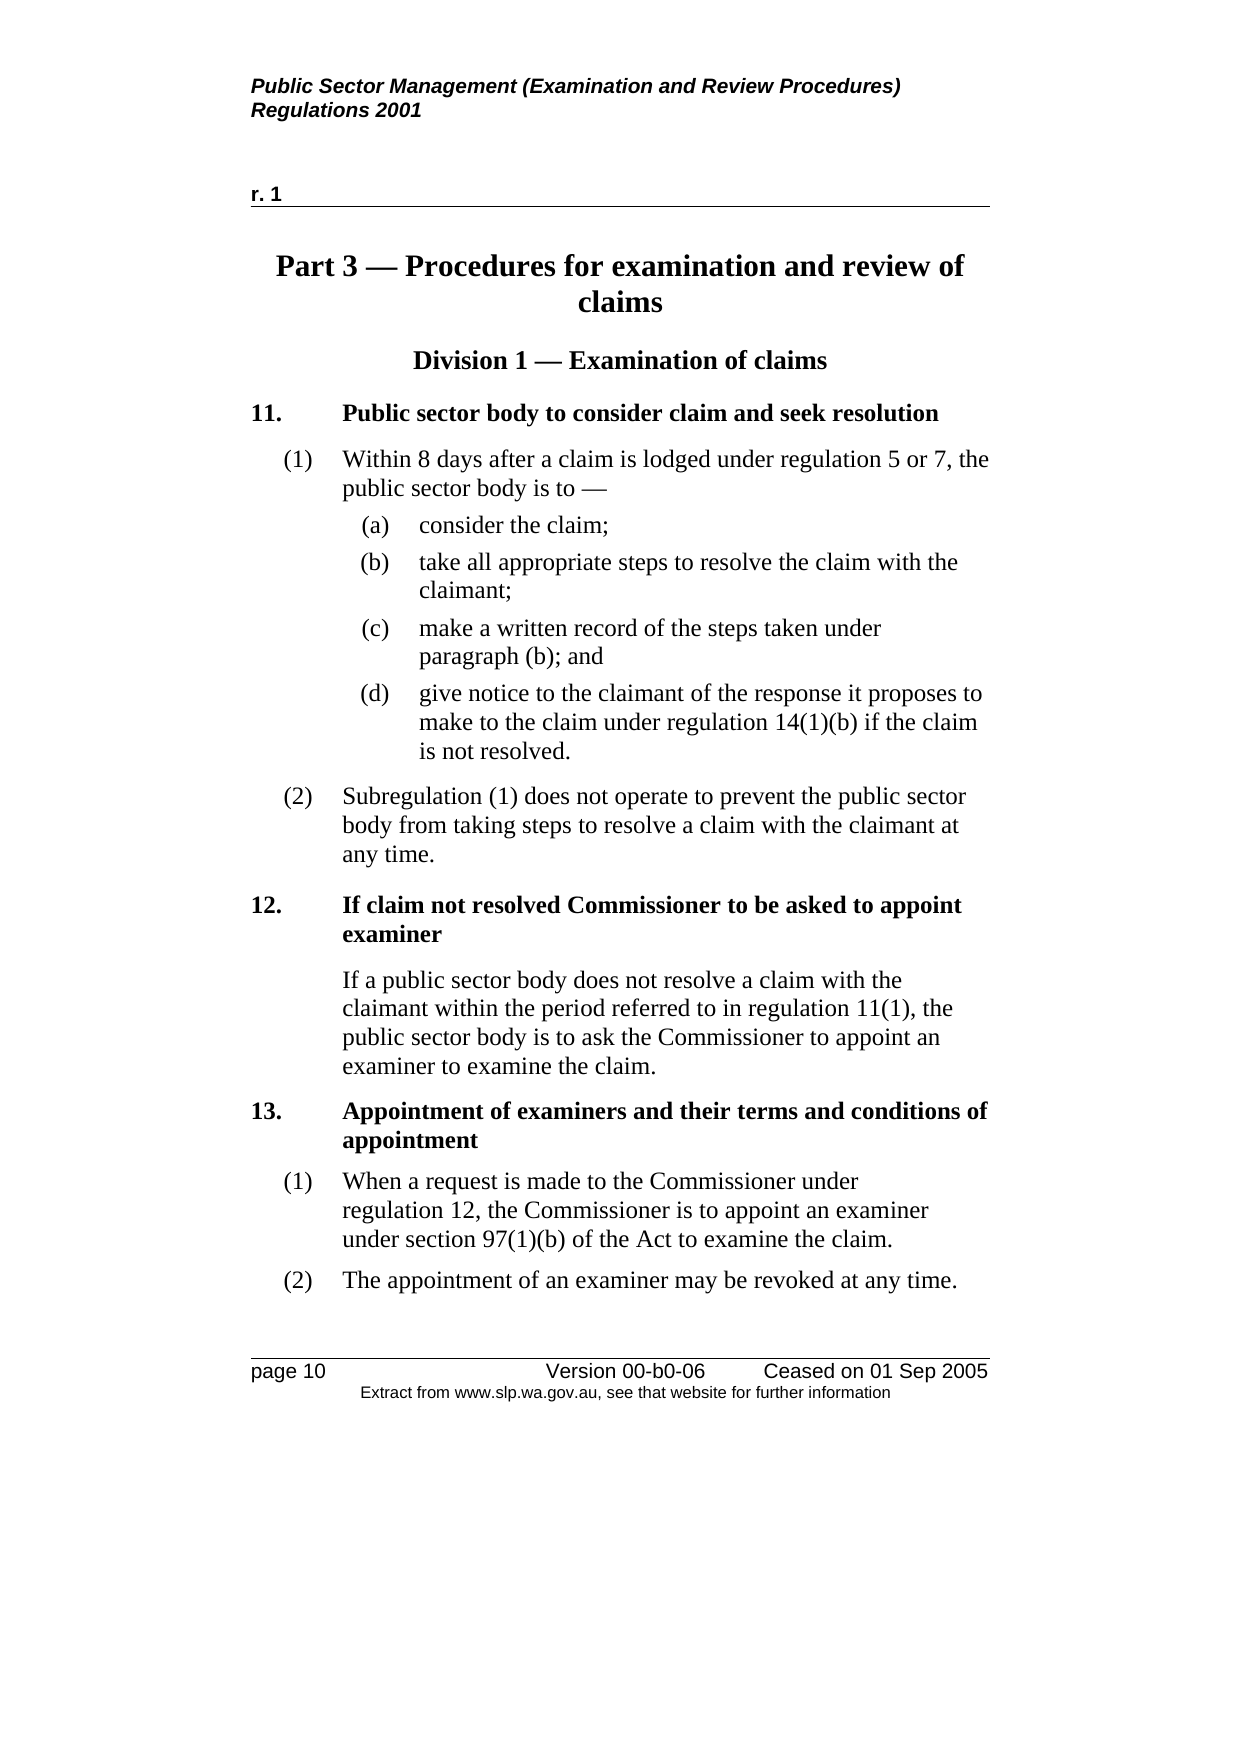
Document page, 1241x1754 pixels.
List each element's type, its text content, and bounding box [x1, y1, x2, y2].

text If a public sector body does not resolve a claim with the claimant within the period referred to in regulation 11(1), the public sector body is to ask the Commissioner to appoint an examiner to examine the claim. [251, 965, 990, 1080]
subtitle Part 3 — Procedures for examination and review of claims [251, 247, 990, 319]
subtitle 11. Public sector body to consider claim and seek resolution [251, 398, 990, 427]
text (d) give notice to the claimant of the response it proposes to make to the claim under regulation 14(1)(b) if the claim is not resolved. [251, 678, 990, 765]
text (1) When a request is made to the Commissioner under regulation 12, the Commissioner is to appoint an examiner under section 97(1)(b) of the Act to examine the claim. [251, 1166, 990, 1253]
text (2) Subregulation (1) does not operate to prevent the public sector body from taking steps to resolve a claim with the claimant at any time. [251, 781, 990, 868]
text (c) make a written record of the steps taken under paragraph (b); and [251, 613, 990, 670]
text (2) The appointment of an examiner may be revoked at any time. [251, 1265, 990, 1294]
text (1) Within 8 days after a claim is lodged under regulation 5 or 7, the public sector body is to — [251, 444, 990, 501]
text (a) consider the claim; [251, 510, 990, 538]
subtitle 13. Appointment of examiners and their terms and conditions of appointment [251, 1096, 990, 1154]
subtitle 12. If claim not resolved Commissioner to be asked to appoint examiner [251, 891, 990, 948]
text (b) take all appropriate steps to resolve the claim with the claimant; [251, 547, 990, 604]
subtitle Division 1 — Examination of claims [251, 344, 990, 376]
